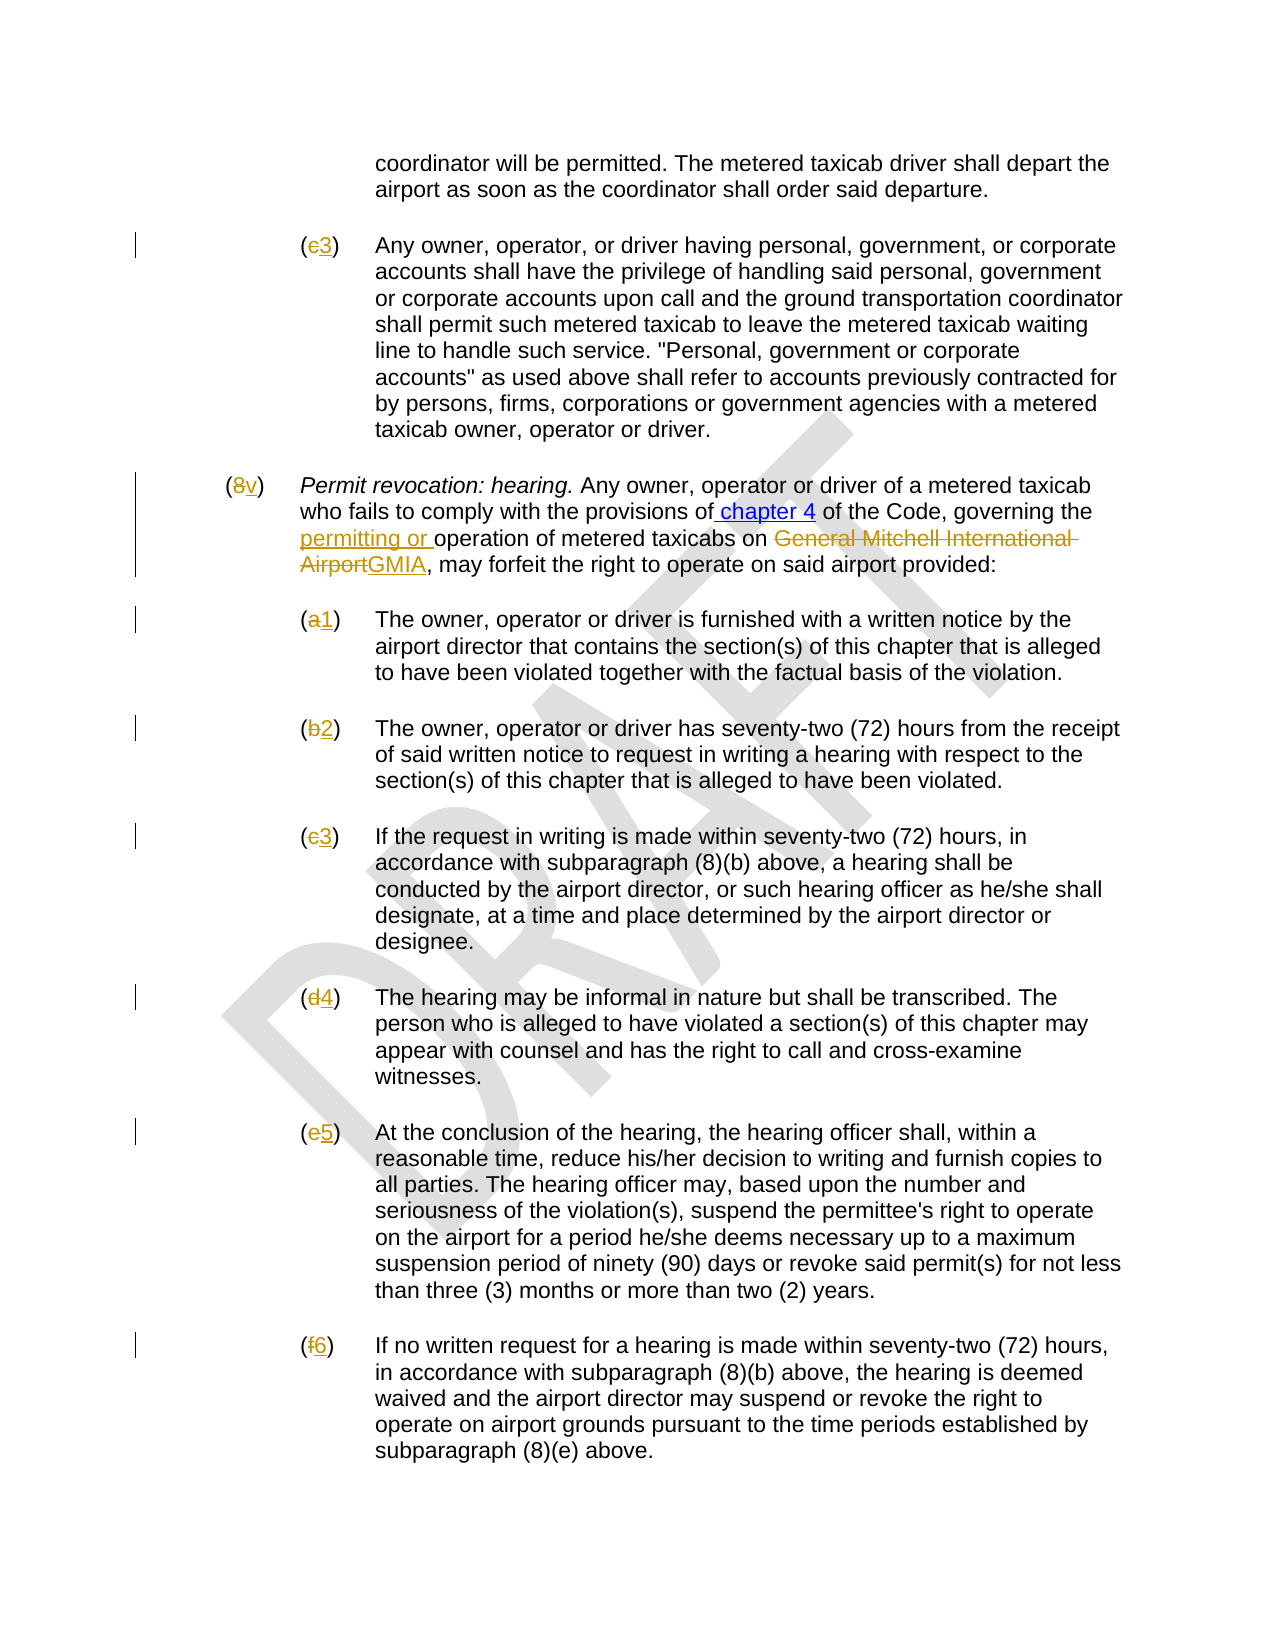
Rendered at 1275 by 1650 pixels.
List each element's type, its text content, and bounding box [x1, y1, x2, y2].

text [300, 150, 1125, 203]
text () If the request in writing is made within seventy-two (72) hours, in accordance with subparagraph (8)(b) above, a hearing shall be conducted by the airport director, or such hearing officer as he/she shall designate, at a time and place determined by the airport director or designee. [300, 823, 1125, 955]
text () The hearing may be informal in nature but shall be transcribed. The person who is alleged to have violated a section(s) of this chapter may appear with counsel and has the right to call and cross-examine witnesses. [300, 984, 1125, 1089]
text () Any owner, operator, or driver having personal, government, or corporate accounts shall have the privilege of handling said personal, government or corporate accounts upon call and the ground transportation coordinator shall permit such metered taxicab to leave the metered taxicab waiting line to handle such service. "Personal, government or corporate accounts" as used above shall refer to accounts previously contracted for by persons, firms, corporations or government agencies with a metered taxicab owner, operator or driver. [300, 232, 1125, 443]
text () The owner, operator or driver is furnished with a written notice by the airport director that contains the section(s) of this chapter that is alleged to have been violated together with the factual basis of the violation. [300, 606, 1125, 686]
text () If no written request for a hearing is made within seventy-two (72) hours, in accordance with subparagraph (8)(b) above, the hearing is deemed waived and the airport director may suspend or revoke the right to operate on airport grounds pursuant to the time periods established by subparagraph (8)(e) above. [300, 1332, 1125, 1464]
text () Permit revocation: hearing. Any owner, operator or driver of a metered taxicab who fails to comply with the provisions of chapter 4 of the Code, governing the operation of metered taxicabs on , may forfeit the right to operate on said airport provided: [225, 472, 1125, 577]
text () The owner, operator or driver has seventy-two (72) hours from the receipt of said written notice to request in writing a hearing with respect to the section(s) of this chapter that is alleged to have been violated. [300, 715, 1125, 794]
text () At the conclusion of the hearing, the hearing officer shall, within a reasonable time, reduce his/her decision to writing and furnish copies to all parties. The hearing officer may, based upon the number and seriousness of the violation(s), suspend the permittee's right to operate on the airport for a period he/she deems necessary up to a maximum suspension period of ninety (90) days or revoke said permit(s) for not less than three (3) months or more than two (2) years. [300, 1118, 1125, 1303]
